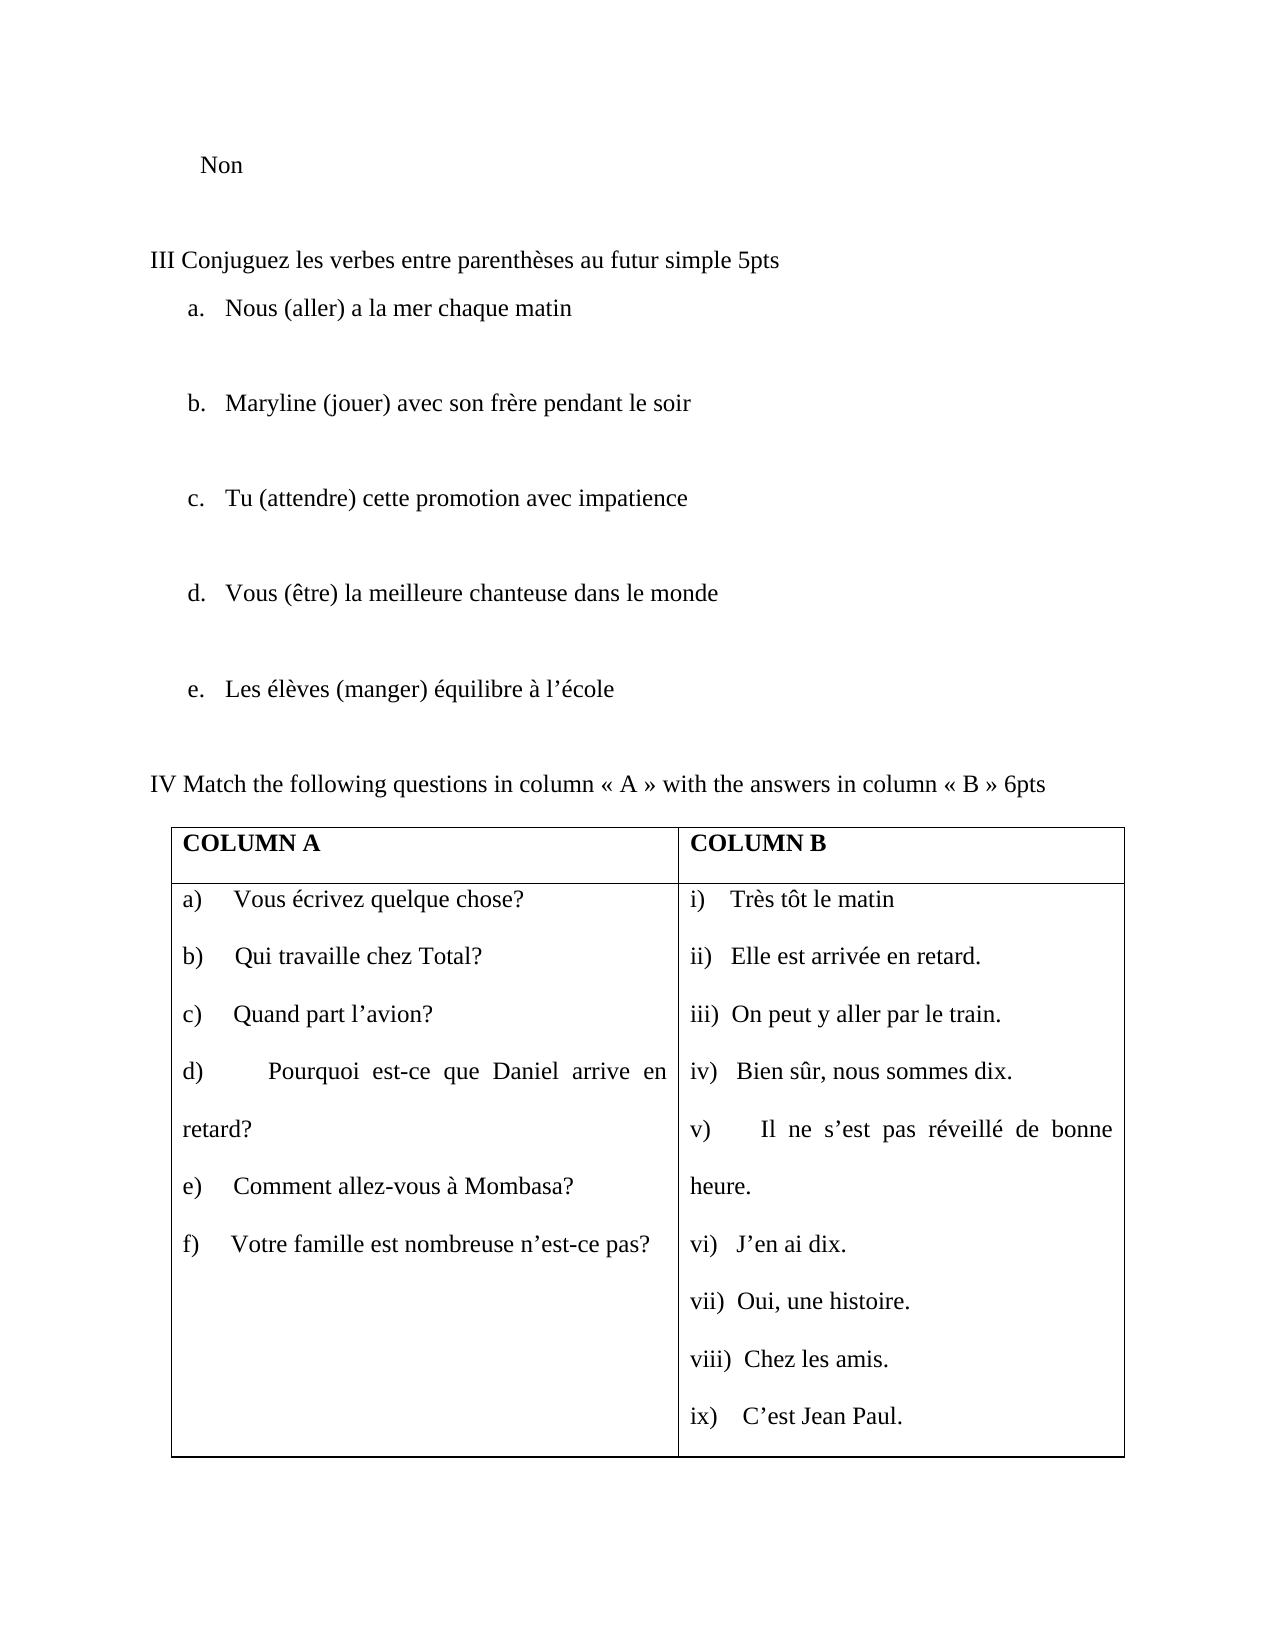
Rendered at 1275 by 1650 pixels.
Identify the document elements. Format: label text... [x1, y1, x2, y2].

list Nous (aller) a la mer chaque matin [187, 293, 1125, 322]
text Non [150, 150, 1125, 179]
table_header COLUMN B [679, 828, 1124, 883]
list Tu (attendre) cette promotion avec impatience [187, 483, 1125, 512]
list Maryline (jouer) avec son frère pendant le soir [187, 388, 1125, 417]
table_cell a) Vous écrivez quelque chose? b) Qui travaille chez Total? c) Quand part l’avion? d) Pourquoi est-ce que Daniel arrive en retard? e) Comment allez-vous à Mombasa? f) Votre famille est nombreuse n’est-ce pas? [172, 884, 678, 1456]
text III Conjuguez les verbes entre parenthèses au futur simple 5pts [150, 245, 1125, 274]
list Vous (être) la meilleure chanteuse dans le monde [187, 578, 1125, 607]
table_header COLUMN A [172, 828, 678, 883]
text IV Match the following questions in column « A » with the answers in column « B » 6pts [150, 769, 1125, 798]
table_cell i) Très tôt le matin ii) Elle est arrivée en retard. iii) On peut y aller par le train. iv) Bien sûr, nous sommes dix. v) Il ne s’est pas réveillé de bonne heure. vi) J’en ai dix. vii) Oui, une histoire. viii) Chez les amis. ix) C’est Jean Paul. [679, 884, 1124, 1456]
list Les élèves (manger) équilibre à l’école [187, 674, 1125, 703]
